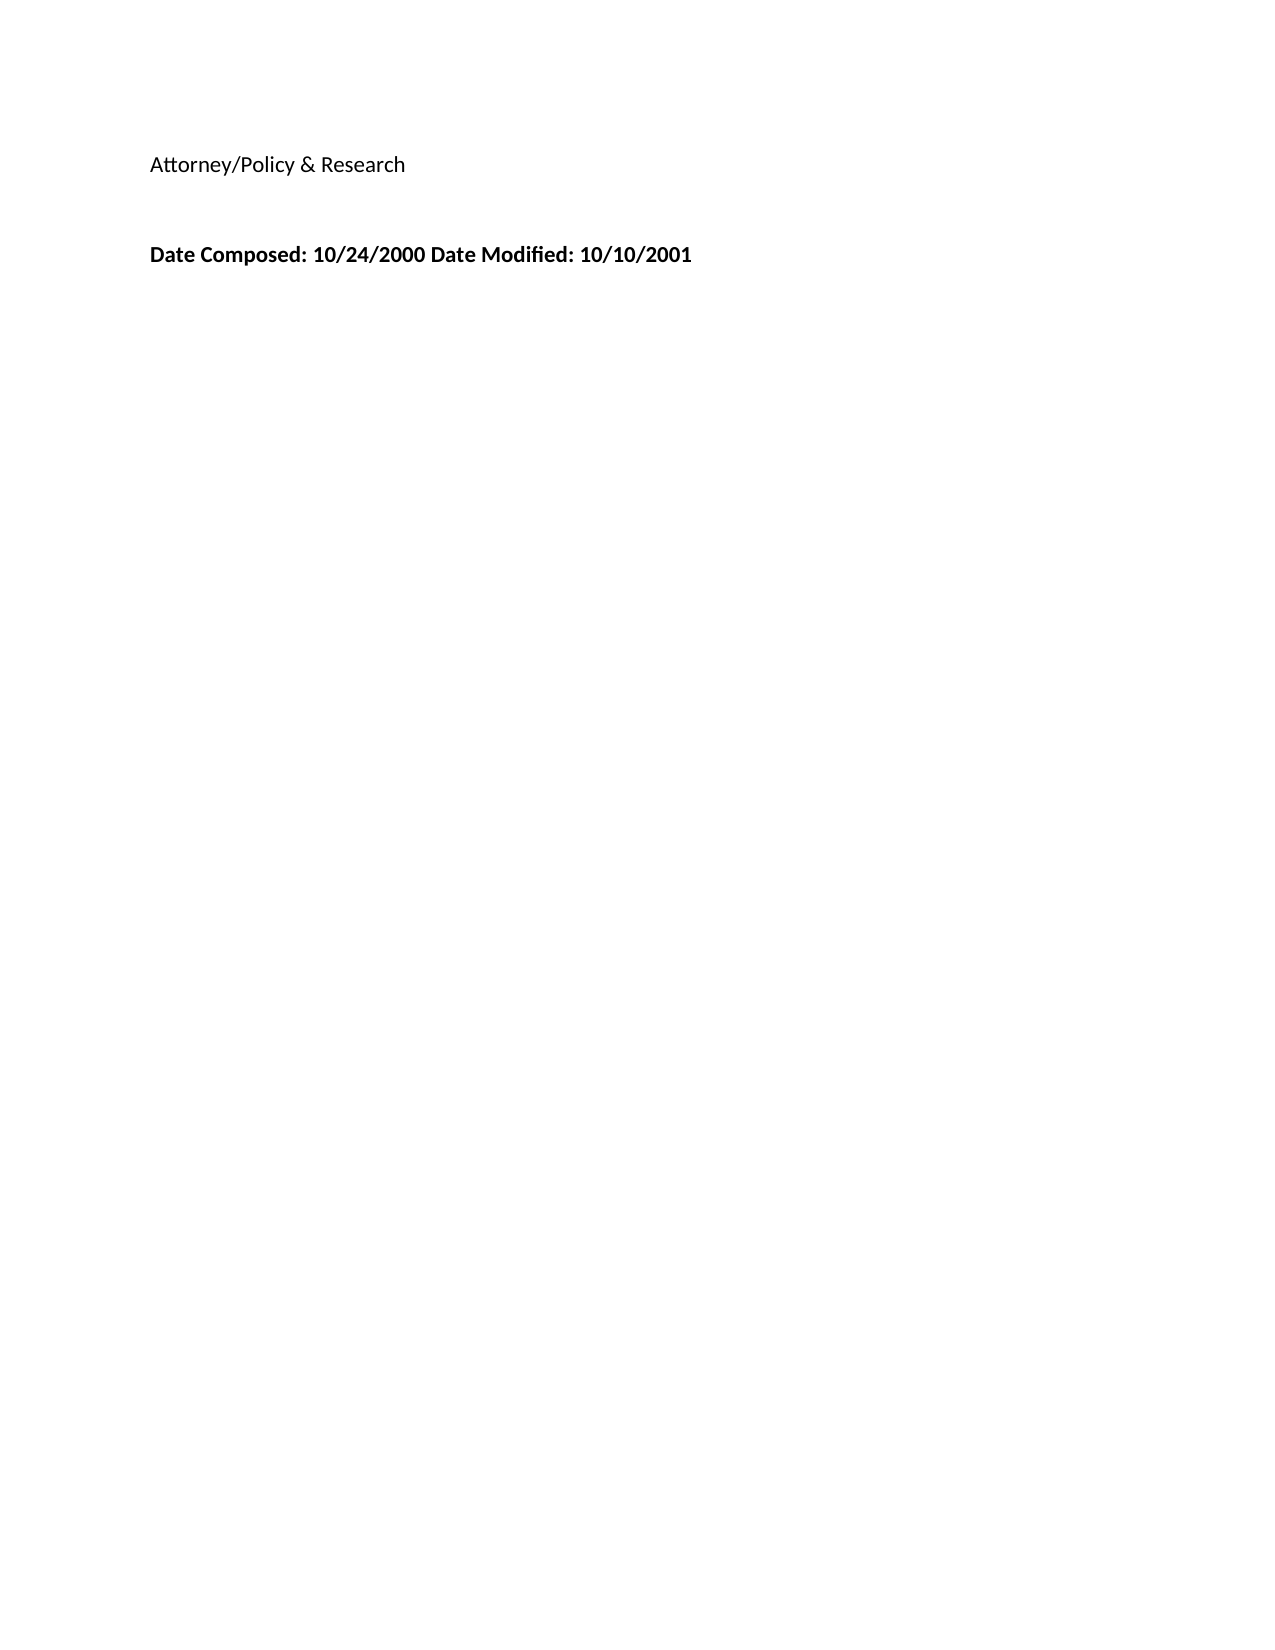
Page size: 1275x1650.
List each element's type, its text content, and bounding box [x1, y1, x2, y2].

text Attorney/Policy & Research Date Composed: 10/24/2000 Date Modified: 10/10/2001 [150, 150, 1125, 269]
